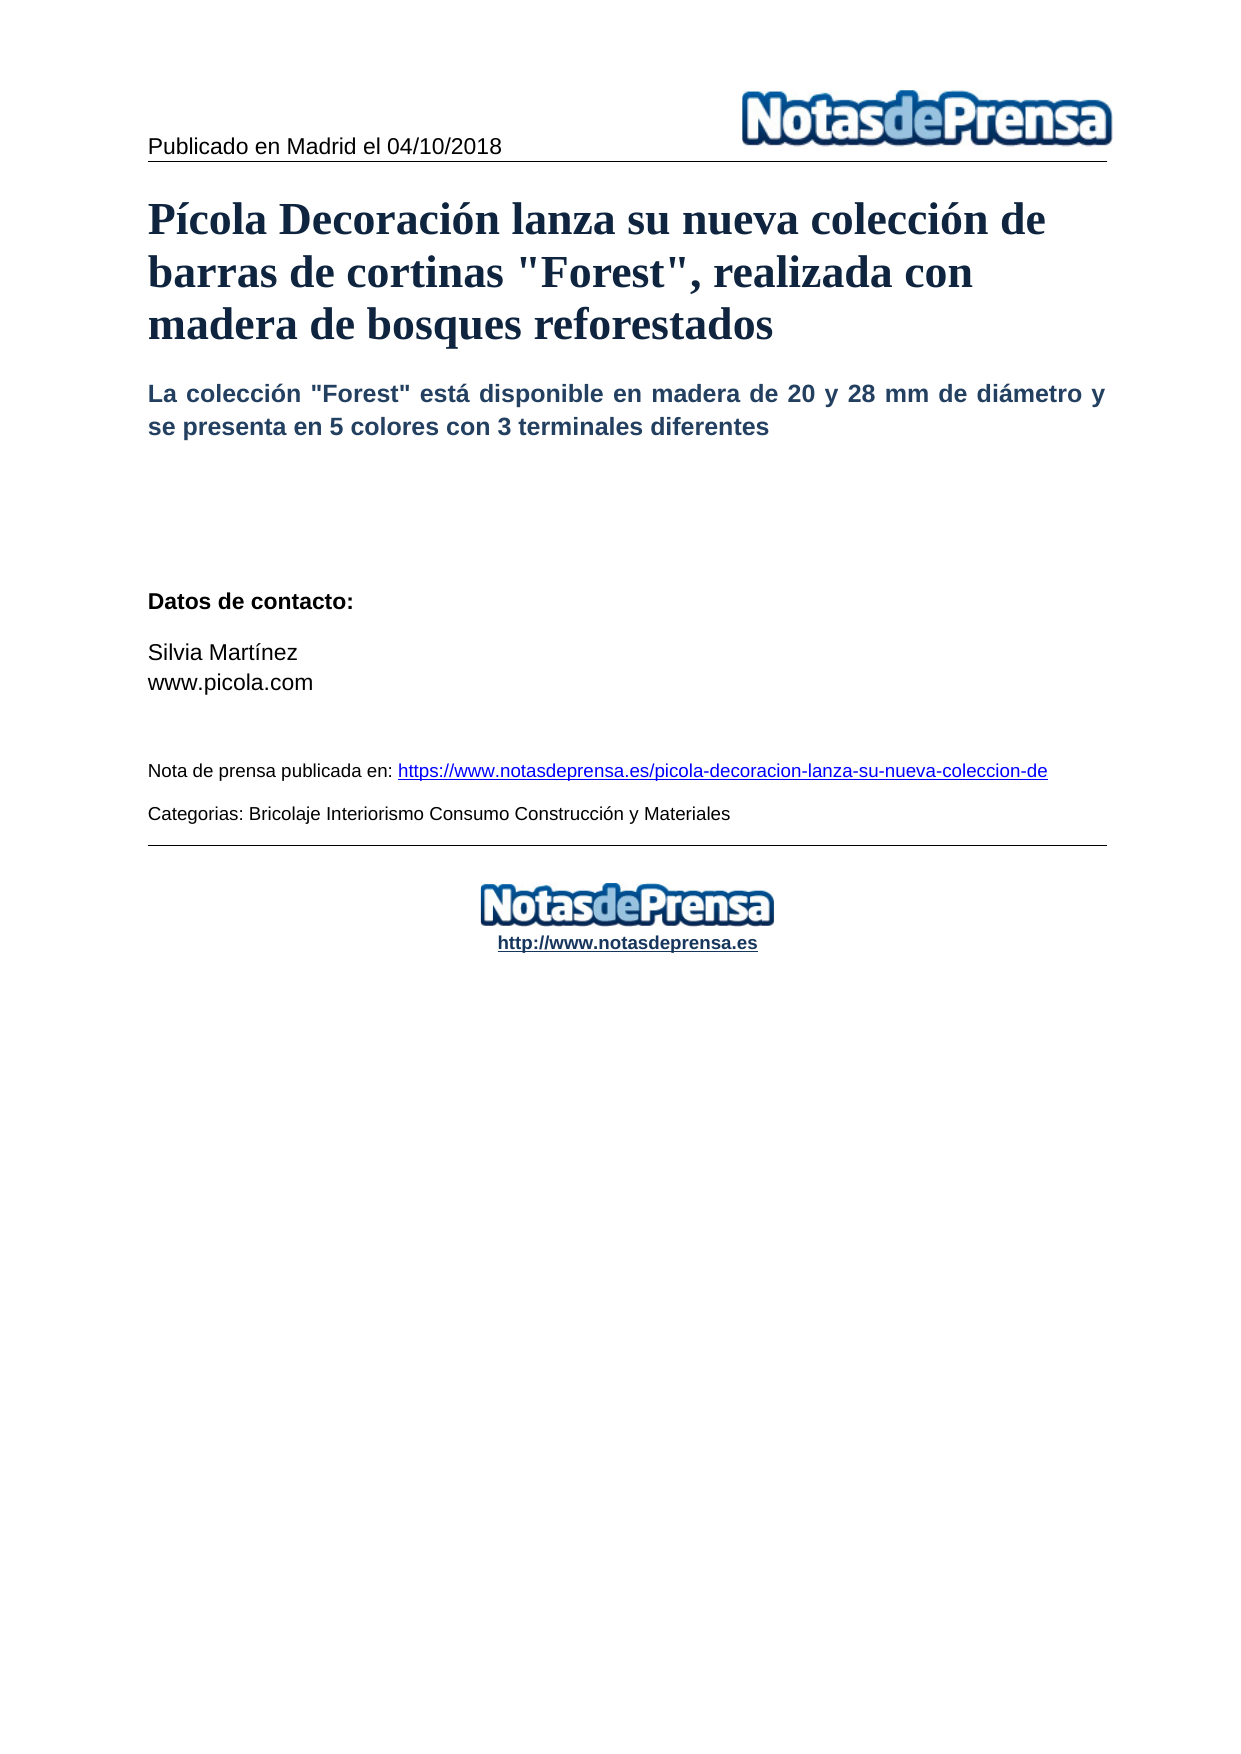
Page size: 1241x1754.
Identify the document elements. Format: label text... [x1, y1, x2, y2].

subtitle Pícola Decoración lanza su nueva colección de barras de cortinas "Forest", realizada con madera de bosques reforestados [148, 192, 1107, 350]
text Publicado en Madrid el 04/10/2018 [148, 133, 1107, 161]
text Nota de prensa publicada en: https://www.notasdeprensa.es/picola-decoracion-lanza-su-nueva-coleccion-de [148, 760, 1107, 782]
subtitle La colección "Forest" está disponible en madera de 20 y 28 mm de diámetro y se presenta en 5 colores con 3 terminales diferentes [148, 379, 1107, 441]
text Datos de contacto: [148, 588, 1107, 614]
text Categorias: Bricolaje Interiorismo Consumo Construcción y Materiales [148, 802, 1107, 824]
picture [480, 882, 775, 928]
picture [742, 90, 1113, 148]
text http://www.notasdeprensa.es [148, 932, 1107, 953]
text Silvia Martínez [148, 639, 1063, 666]
text www.picola.com [148, 669, 1063, 696]
